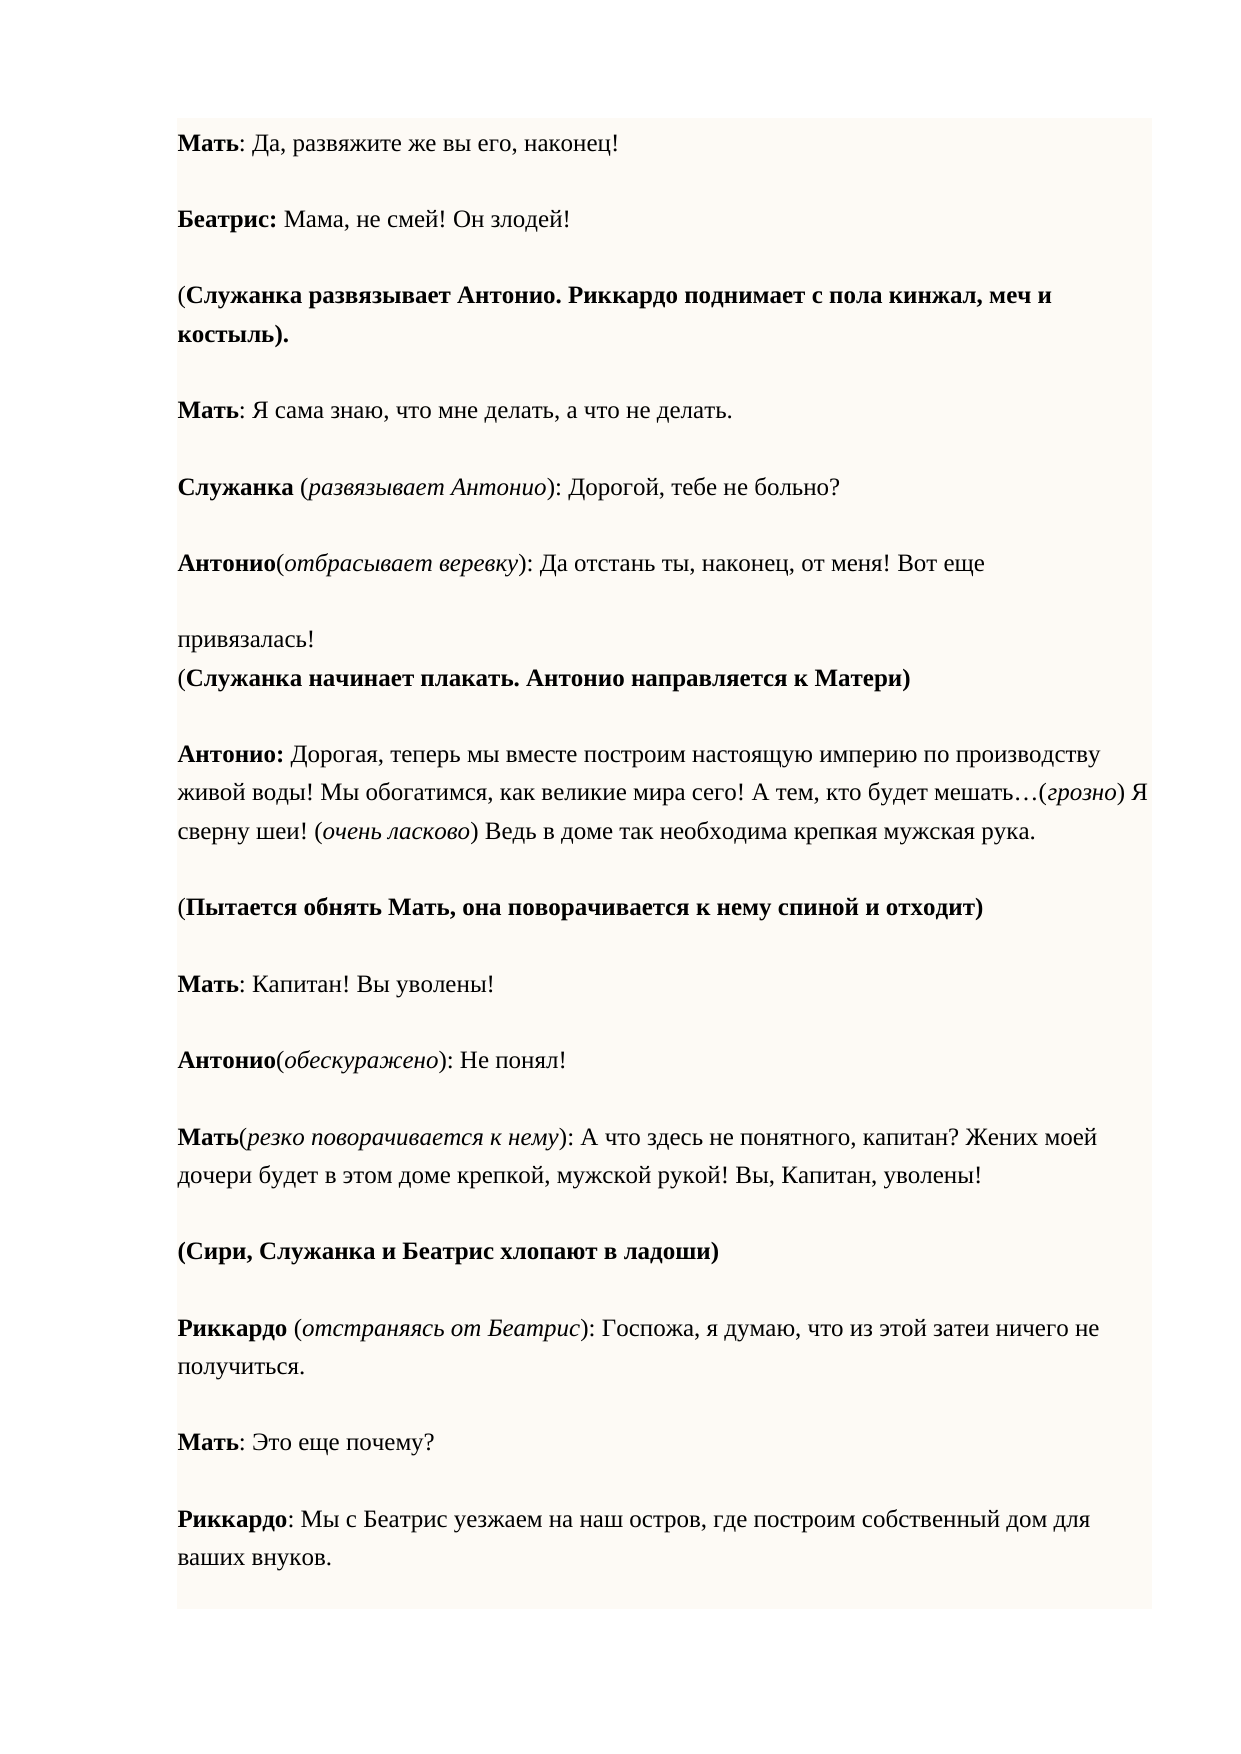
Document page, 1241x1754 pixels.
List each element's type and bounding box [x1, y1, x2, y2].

text [177, 118, 1152, 1609]
